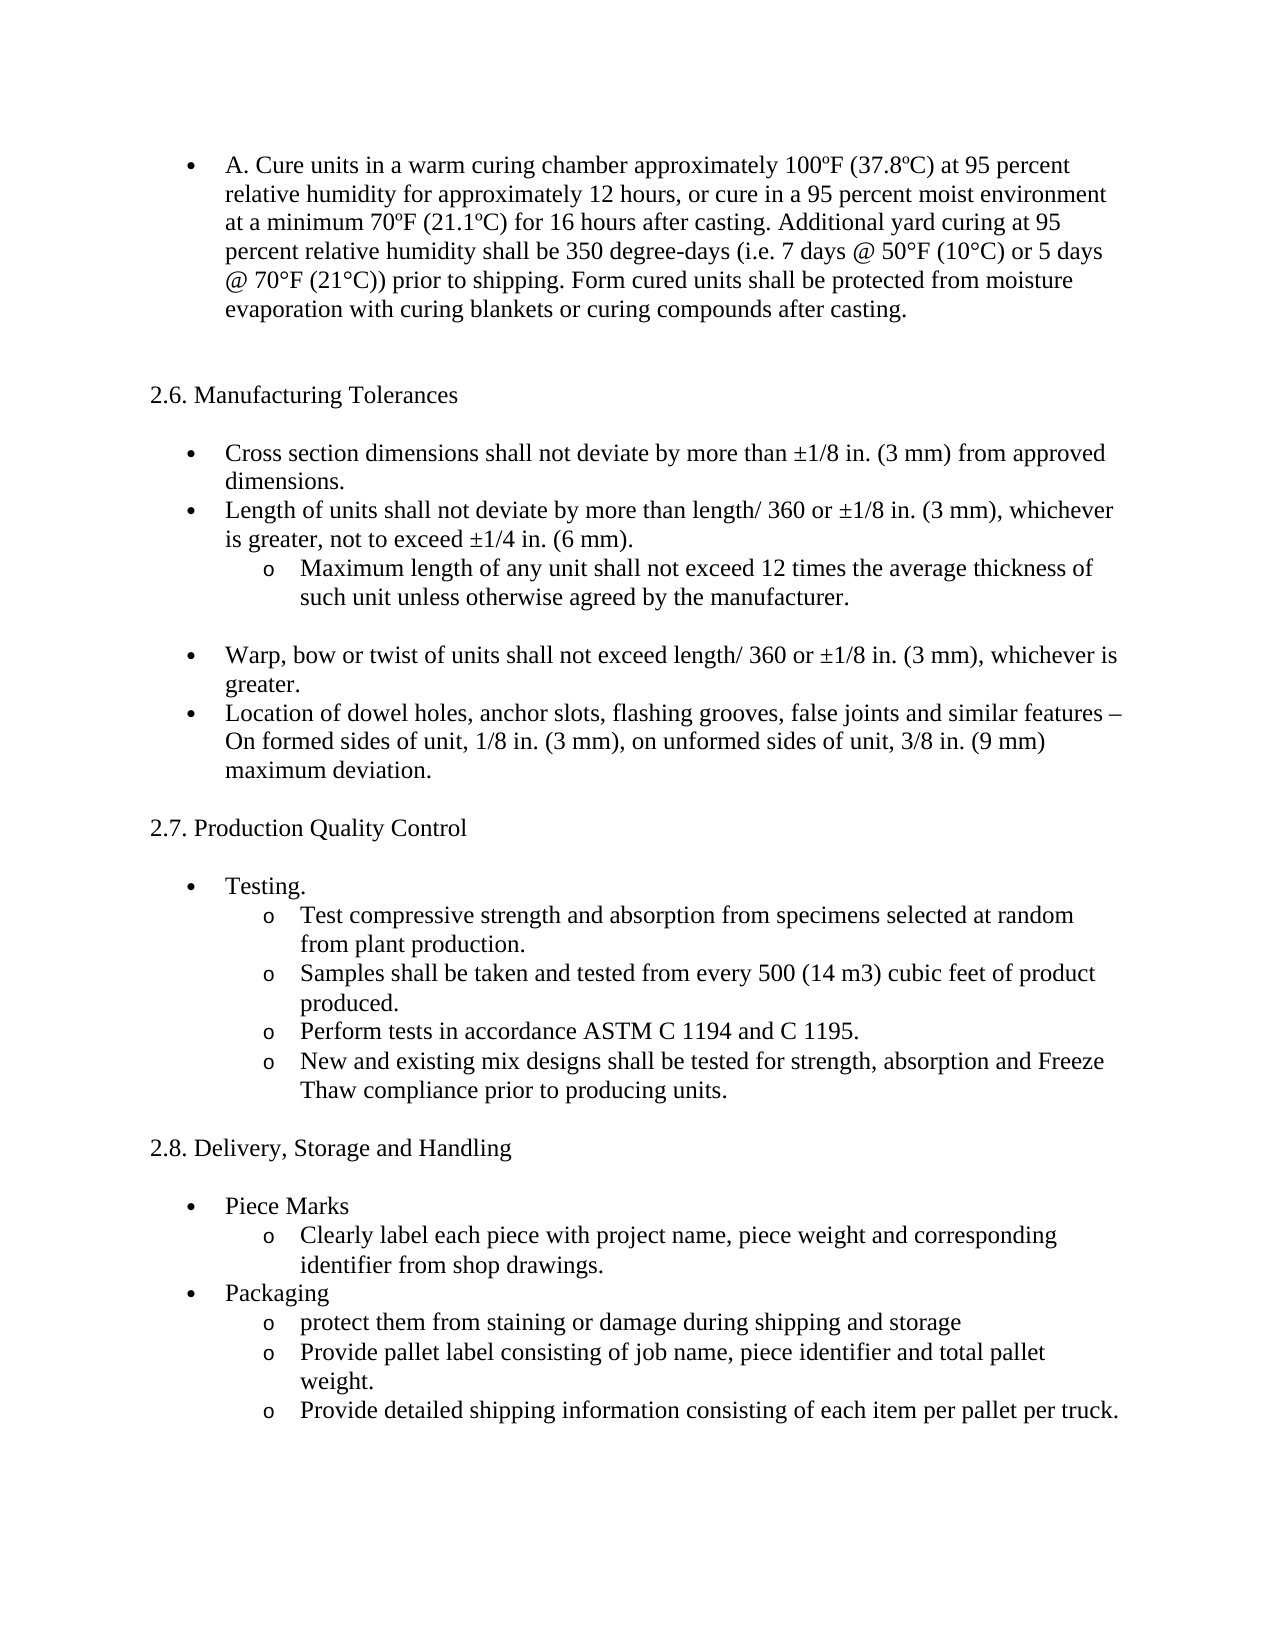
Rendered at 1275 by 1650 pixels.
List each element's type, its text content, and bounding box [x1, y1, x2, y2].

text 2.8. Delivery, Storage and Handling [150, 1133, 1125, 1162]
list Provide detailed shipping information consisting of each item per pallet per truck. [262, 1395, 1125, 1425]
list New and existing mix designs shall be tested for strength, absorption and Freeze Thaw compliance prior to producing units. [262, 1046, 1125, 1104]
list Length of units shall not deviate by more than length/ 360 or ±1/8 in. (3 mm), whichever is greater, not to exceed ±1/4 in. (6 mm). [187, 495, 1125, 553]
list Piece Marks [187, 1191, 1125, 1220]
list A. Cure units in a warm curing chamber approximately 100ºF (37.8ºC) at 95 percent relative humidity for approximately 12 hours, or cure in a 95 percent moist environment at a minimum 70ºF (21.1ºC) for 16 hours after casting. Additional yard curing at 95 percent relative humidity shall be 350 degree-days (i.e. 7 days @ 50°F (10°C) or 5 days @ 70°F (21°C)) prior to shipping. Form cured units shall be protected from moisture evaporation with curing blankets or curing compounds after casting. [187, 150, 1125, 351]
text 2.6. Manufacturing Tolerances [150, 380, 1125, 408]
list protect them from staining or damage during shipping and storage [262, 1307, 1125, 1337]
list Clearly label each piece with project name, piece weight and corresponding identifier from shop drawings. [262, 1220, 1125, 1278]
text 2.7. Production Quality Control [150, 813, 1125, 842]
list Provide pallet label consisting of job name, piece identifier and total pallet weight. [262, 1337, 1125, 1395]
list Packaging [187, 1278, 1125, 1307]
list Location of dowel holes, anchor slots, flashing grooves, false joints and similar features – On formed sides of unit, 1/8 in. (3 mm), on unformed sides of unit, 3/8 in. (9 mm) maximum deviation. [187, 698, 1125, 784]
list Testing. [187, 871, 1125, 900]
list Cross section dimensions shall not deviate by more than ±1/8 in. (3 mm) from approved dimensions. [187, 438, 1125, 495]
list Perform tests in accordance ASTM C 1194 and C 1195. [262, 1016, 1125, 1046]
list Samples shall be taken and tested from every 500 (14 m3) cubic feet of product produced. [262, 958, 1125, 1016]
list Warp, bow or twist of units shall not exceed length/ 360 or ±1/8 in. (3 mm), whichever is greater. [187, 640, 1125, 698]
list Test compressive strength and absorption from specimens selected at random from plant production. [262, 900, 1125, 958]
list Maximum length of any unit shall not exceed 12 times the average thickness of such unit unless otherwise agreed by the manufacturer. [262, 553, 1125, 611]
